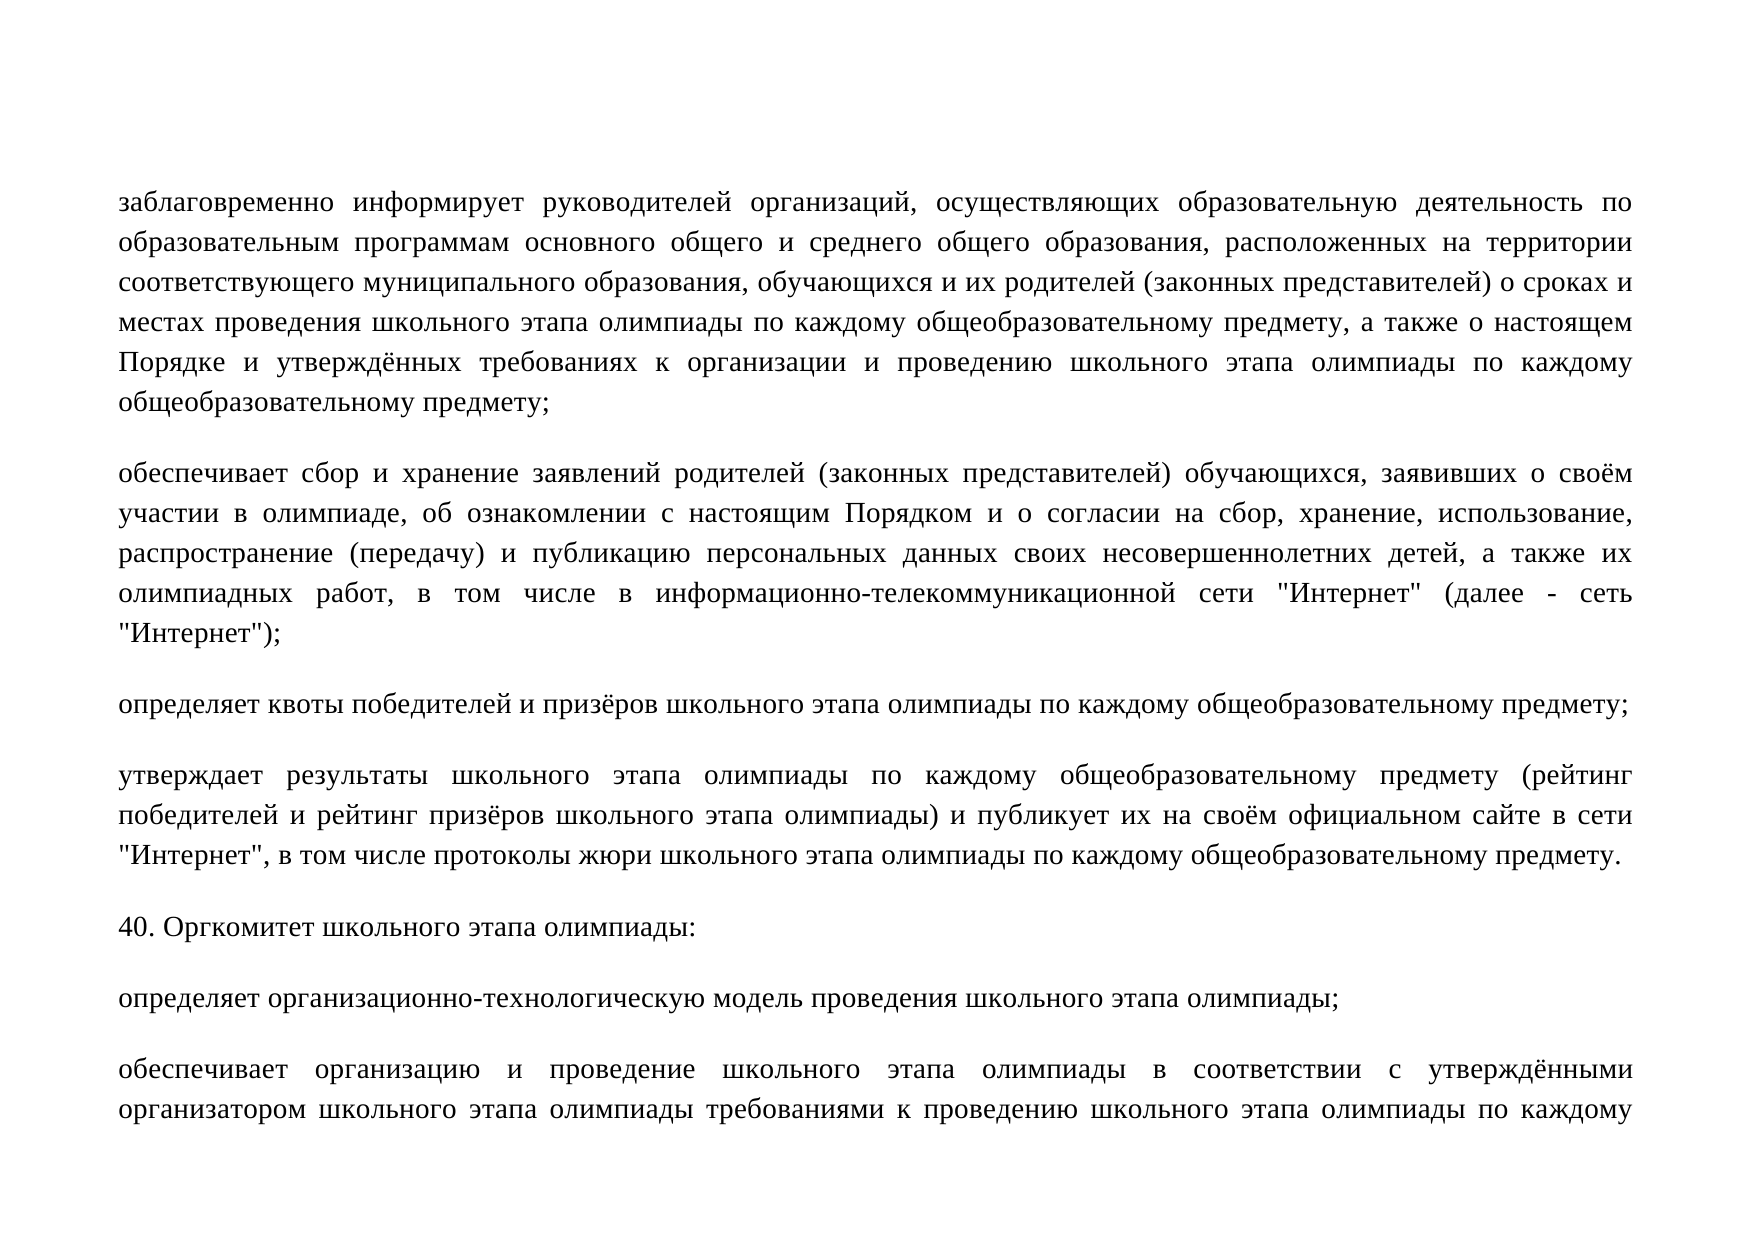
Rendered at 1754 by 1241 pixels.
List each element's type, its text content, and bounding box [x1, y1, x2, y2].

text определяет квоты победителей и призёров школьного этапа олимпиады по каждому общеобразовательному предмету; [118, 680, 1636, 720]
text определяет организационно-технологическую модель проведения школьного этапа олимпиады; [118, 973, 1636, 1013]
text 40. Оргкомитет школьного этапа олимпиады: [118, 902, 1636, 942]
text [118, 1045, 1636, 1125]
text заблаговременно информирует руководителей организаций, осуществляющих образовательную деятельность по образовательным программам основного общего и среднего общего образования, расположенных на территории соответствующего муниципального образования, обучающихся и их родителей (законных представителей) о сроках и местах проведения школьного этапа олимпиады по каждому общеобразовательному предмету, а также о настоящем Порядке и утверждённых требованиях к организации и проведению школьного этапа олимпиады по каждому общеобразовательному предмету; [118, 177, 1636, 417]
text обеспечивает сбор и хранение заявлений родителей (законных представителей) обучающихся, заявивших о своём участии в олимпиаде, об ознакомлении с настоящим Порядком и о согласии на сбор, хранение, использование, распространение (передачу) и публикацию персональных данных своих несовершеннолетних детей, а также их олимпиадных работ, в том числе в информационно-телекоммуникационной сети "Интернет" (далее - сеть "Интернет"); [118, 448, 1636, 648]
text утверждает результаты школьного этапа олимпиады по каждому общеобразовательному предмету (рейтинг победителей и рейтинг призёров школьного этапа олимпиады) и публикует их на своём официальном сайте в сети "Интернет", в том числе протоколы жюри школьного этапа олимпиады по каждому общеобразовательному предмету. [118, 751, 1636, 871]
